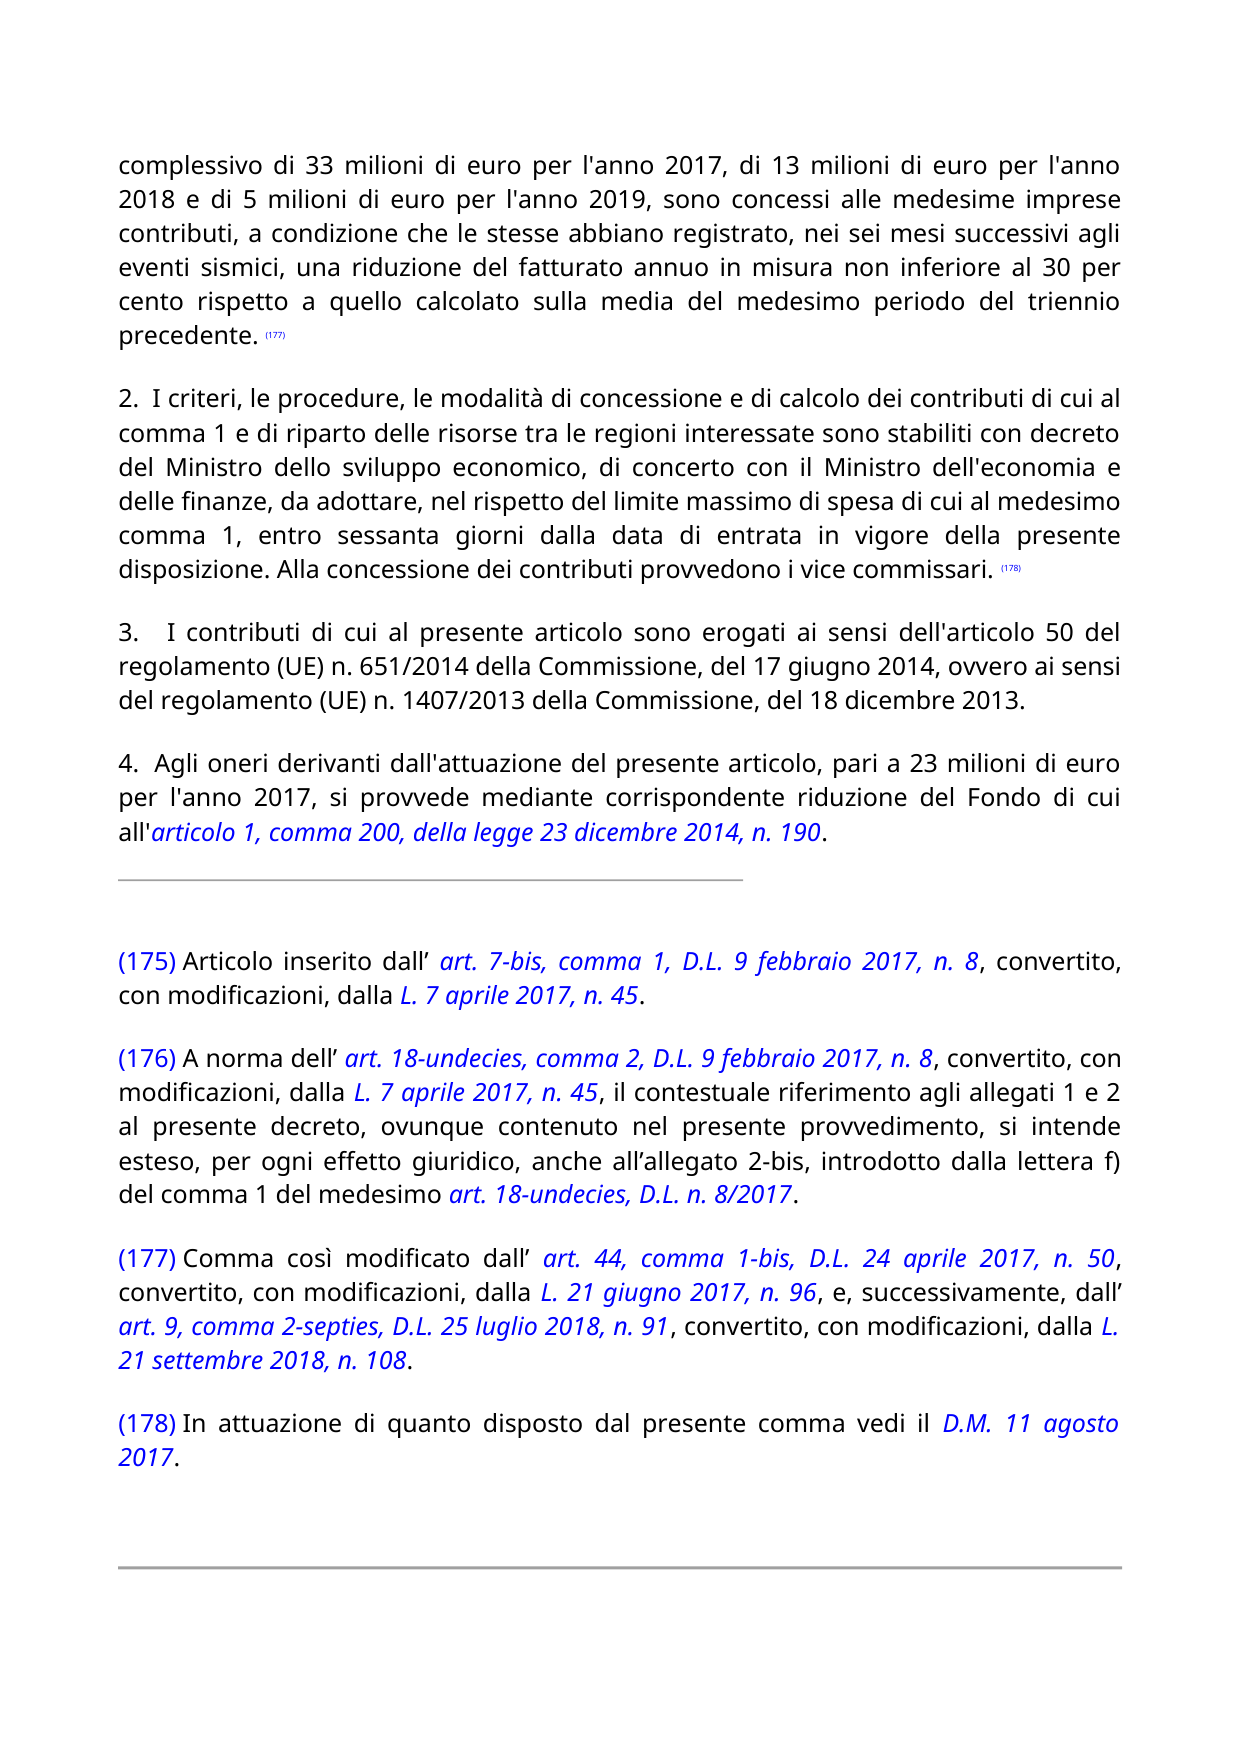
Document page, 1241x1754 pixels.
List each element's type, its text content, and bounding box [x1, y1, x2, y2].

text 2. I criteri, le procedure, le modalità di concessione e di calcolo dei contributi di cui al comma 1 e di riparto delle risorse tra le regioni interessate sono stabiliti con decreto del Ministro dello sviluppo economico, di concerto con il Ministro dell'economia e delle finanze, da adottare, nel rispetto del limite massimo di spesa di cui al medesimo comma 1, entro sessanta giorni dalla data di entrata in vigore della presente disposizione. Alla concessione dei contributi provvedono i vice commissari. (178) [118, 381, 1122, 586]
text 4. Agli oneri derivanti dall'attuazione del presente articolo, pari a 23 milioni di euro per l'anno 2017, si provvede mediante corrispondente riduzione del Fondo di cui all'articolo 1, comma 200, della legge 23 dicembre 2014, n. 190. [118, 746, 1122, 848]
text (178) In attuazione di quanto disposto dal presente comma vedi il D.M. 11 agosto 2017. [118, 1406, 1122, 1474]
text (175) Articolo inserito dall’ art. 7-bis, comma 1, D.L. 9 febbraio 2017, n. 8, convertito, con modificazioni, dalla L. 7 aprile 2017, n. 45. [118, 944, 1122, 1012]
text (177) Comma così modificato dall’ art. 44, comma 1-bis, D.L. 24 aprile 2017, n. 50, convertito, con modificazioni, dalla L. 21 giugno 2017, n. 96, e, successivamente, dall’ art. 9, comma 2-septies, D.L. 25 luglio 2018, n. 91, convertito, con modificazioni, dalla L. 21 settembre 2018, n. 108. [118, 1240, 1122, 1377]
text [118, 148, 1122, 352]
text (176) A norma dell’ art. 18-undecies, comma 2, D.L. 9 febbraio 2017, n. 8, convertito, con modificazioni, dalla L. 7 aprile 2017, n. 45, il contestuale riferimento agli allegati 1 e 2 al presente decreto, ovunque contenuto nel presente provvedimento, si intende esteso, per ogni effetto giuridico, anche all’allegato 2-bis, introdotto dalla lettera f) del comma 1 del medesimo art. 18-undecies, D.L. n. 8/2017. [118, 1041, 1122, 1211]
text 3. I contributi di cui al presente articolo sono erogati ai sensi dell'articolo 50 del regolamento (UE) n. 651/2014 della Commissione, del 17 giugno 2014, ovvero ai sensi del regolamento (UE) n. 1407/2013 della Commissione, del 18 dicembre 2013. [118, 615, 1122, 717]
